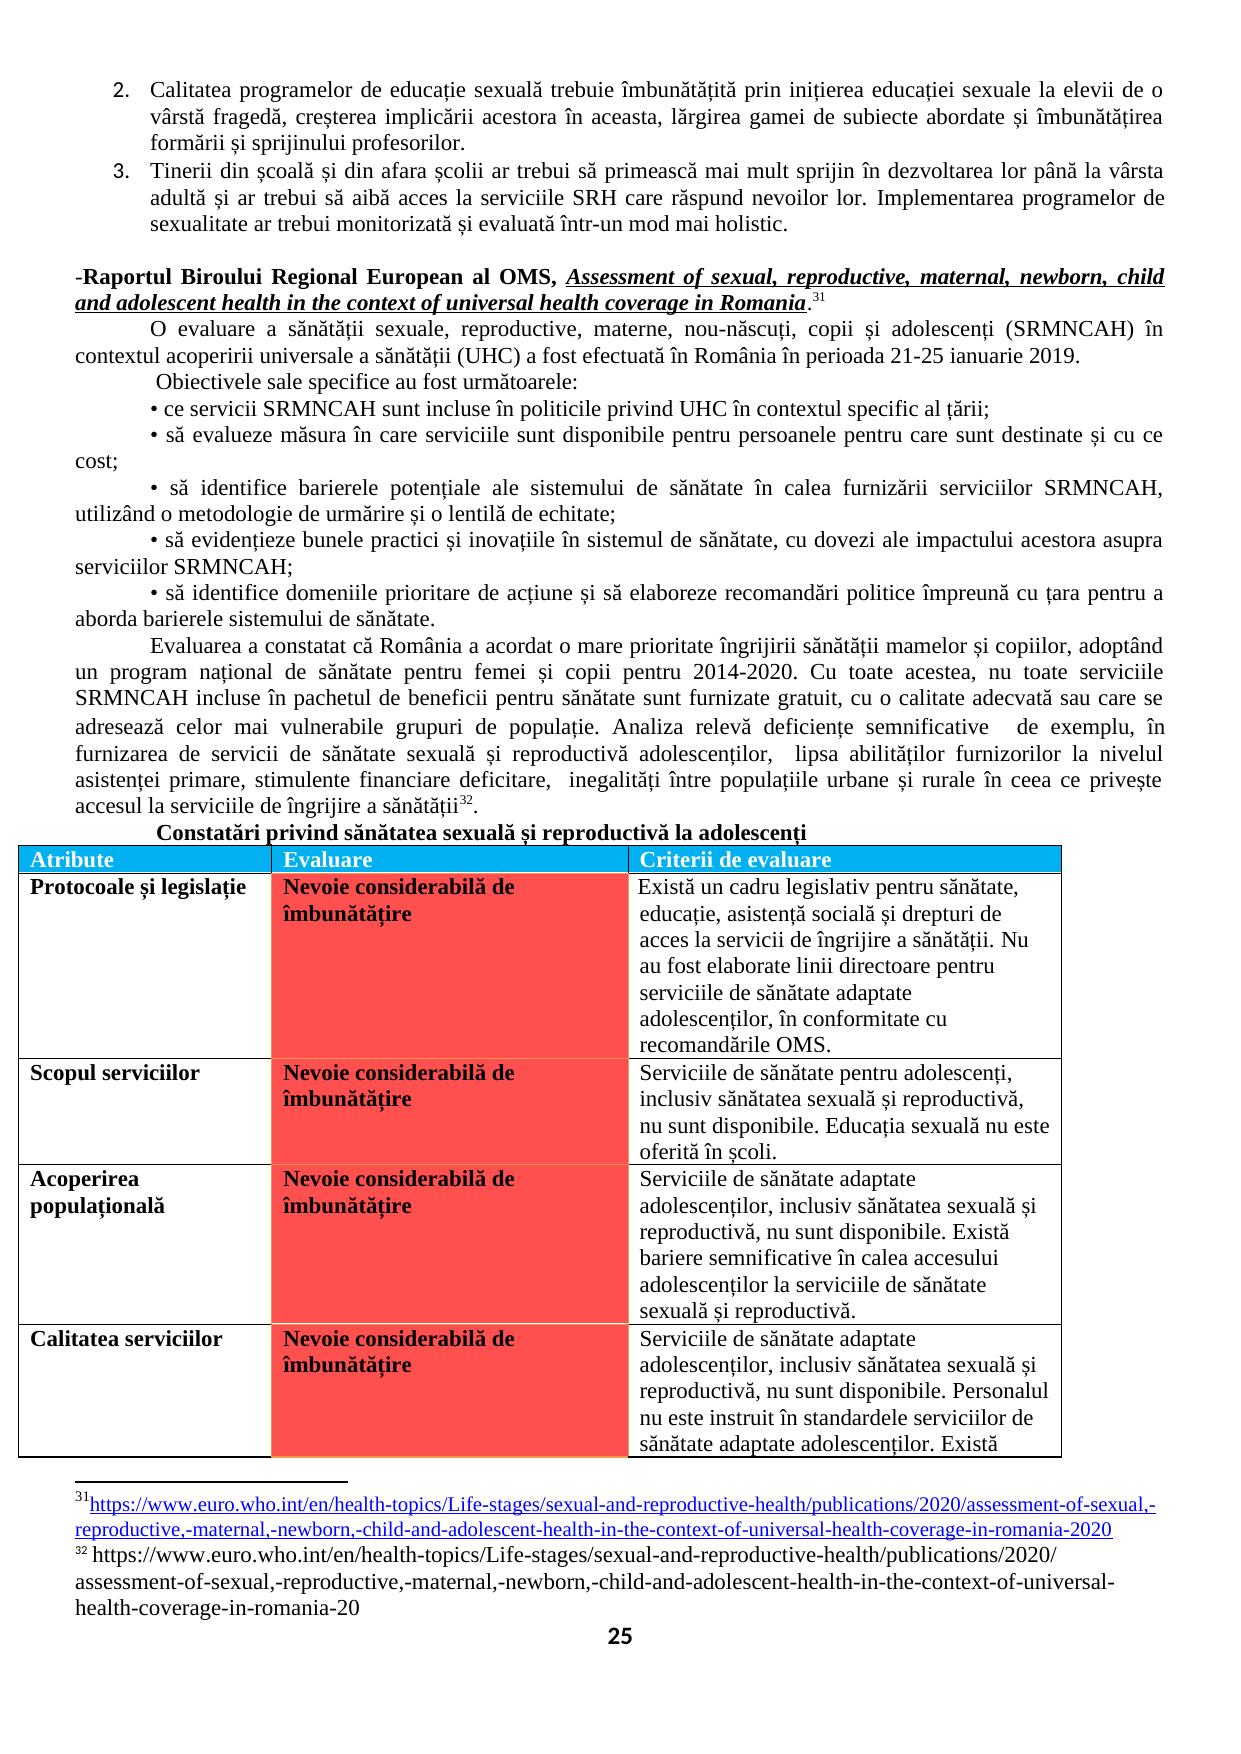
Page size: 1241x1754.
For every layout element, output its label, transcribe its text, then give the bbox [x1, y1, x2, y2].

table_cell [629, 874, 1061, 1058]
text • ce servicii SRMNCAH sunt incluse în politicile privind UHC în contextul specific al țării; [75, 394, 1165, 421]
text Evaluarea a constatat că România a acordat o mare prioritate îngrijirii sănătății mamelor și copiilor, adoptând un program național de sănătate pentru femei și copii pentru 2014-2020. Cu toate acestea, nu toate serviciile SRMNCAH incluse în pachetul de beneficii pentru sănătate sunt furnizate gratuit, cu o calitate adecvată sau care se adresează celor mai vulnerabile grupuri de populație. Analiza relevă deficiențe semnificative de exemplu, în furnizarea de servicii de sănătate sexuală și reproductivă adolescenților, lipsa abilităților furnizorilor la nivelul asistenței primare, stimulente financiare deficitare, inegalități între populațiile urbane și rurale în ceea ce privește accesul la serviciile de îngrijire a sănătății. [75, 632, 1165, 819]
list Tinerii din școală și din afara școlii ar trebui să primească mai mult sprijin în dezvoltarea lor până la vârsta adultă și ar trebui să aibă acces la serviciile SRH care răspund nevoilor lor. Implementarea programelor de sexualitate ar trebui monitorizată și evaluată într-un mod mai holistic. [112, 156, 1165, 236]
text • să evalueze măsura în care serviciile sunt disponibile pentru persoanele pentru care sunt destinate și cu ce cost; [75, 421, 1165, 474]
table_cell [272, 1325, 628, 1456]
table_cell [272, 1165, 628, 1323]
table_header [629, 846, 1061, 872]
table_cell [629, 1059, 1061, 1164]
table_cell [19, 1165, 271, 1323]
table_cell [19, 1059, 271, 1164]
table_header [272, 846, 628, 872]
list Calitatea programelor de educație sexuală trebuie îmbunătățită prin inițierea educației sexuale la elevii de o vârstă fragedă, creșterea implicării acestora în aceasta, lărgirea gamei de subiecte abordate și îmbunătățirea formării și sprijinului profesorilor. [112, 75, 1165, 156]
text Obiectivele sale specifice au fost următoarele: [75, 368, 1165, 394]
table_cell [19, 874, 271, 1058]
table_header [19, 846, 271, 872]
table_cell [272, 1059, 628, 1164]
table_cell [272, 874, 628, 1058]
text -Raportul Biroului Regional European al OMS, Assessment of sexual, reproductive, maternal, newborn, child and adolescent health in the context of universal health coverage in Romania. [75, 263, 1165, 316]
text Constatări privind sănătatea sexuală și reproductivă la adolescenți [75, 819, 1165, 845]
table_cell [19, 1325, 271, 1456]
text O evaluare a sănătății sexuale, reproductive, materne, nou-născuți, copii și adolescenți (SRMNCAH) în contextul acoperirii universale a sănătății (UHC) a fost efectuată în România în perioada 21-25 ianuarie 2019. [75, 316, 1165, 368]
text • să evidențieze bunele practici și inovațiile în sistemul de sănătate, cu dovezi ale impactului acestora asupra serviciilor SRMNCAH; [75, 526, 1165, 579]
text • să identifice barierele potențiale ale sistemului de sănătate în calea furnizării serviciilor SRMNCAH, utilizând o metodologie de urmărire și o lentilă de echitate; [75, 474, 1165, 526]
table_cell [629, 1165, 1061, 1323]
text • să identifice domeniile prioritare de acțiune și să elaboreze recomandări politice împreună cu țara pentru a aborda barierele sistemului de sănătate. [75, 579, 1165, 632]
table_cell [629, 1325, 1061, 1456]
